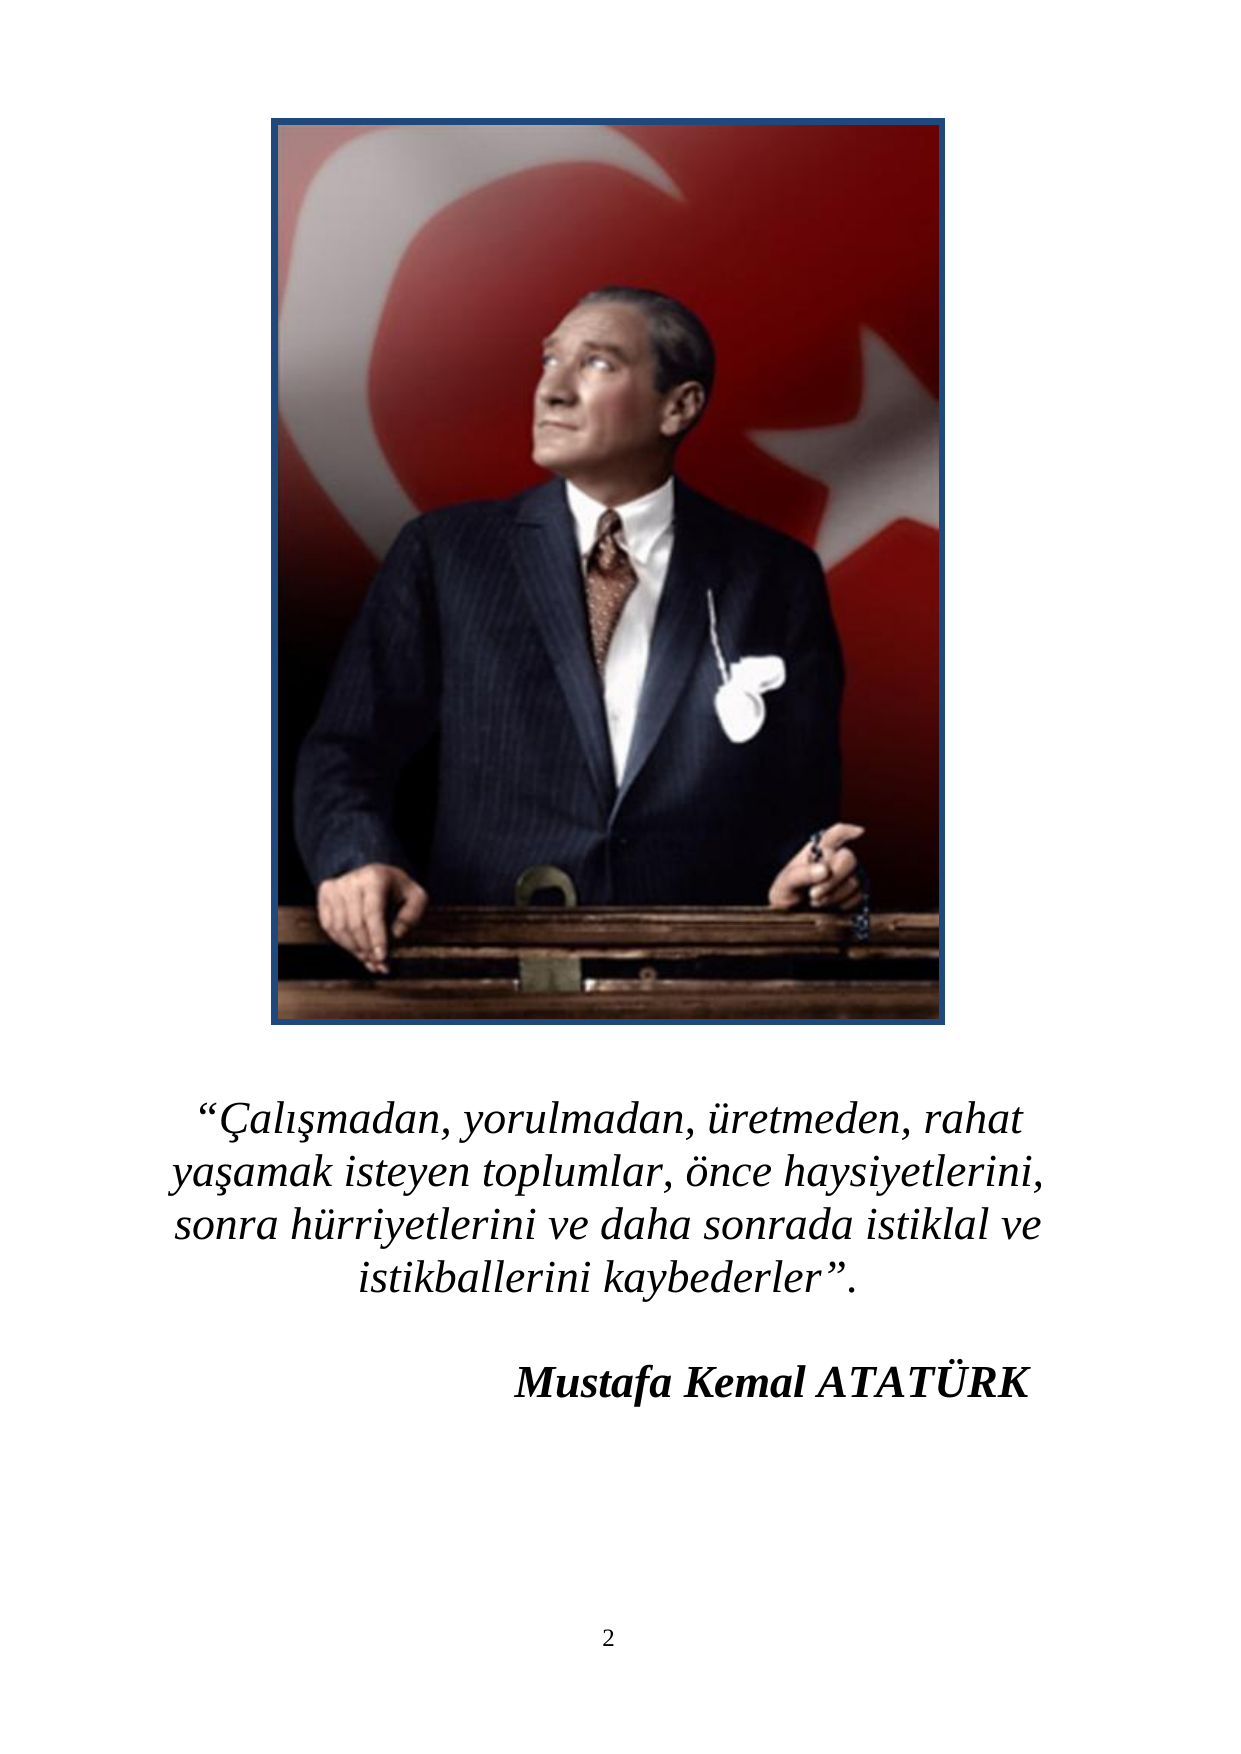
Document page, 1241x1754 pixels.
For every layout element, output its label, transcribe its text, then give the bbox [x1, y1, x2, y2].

picture [278, 125, 939, 1019]
text “Çalışmadan, yorulmadan, üretmeden, rahat yaşamak isteyen toplumlar, önce haysiyetlerini, sonra hürriyetlerini ve daha sonrada istiklal ve istikballerini kaybederler”. [148, 1091, 1069, 1302]
text Mustafa Kemal ATATÜRK [148, 1354, 1069, 1407]
